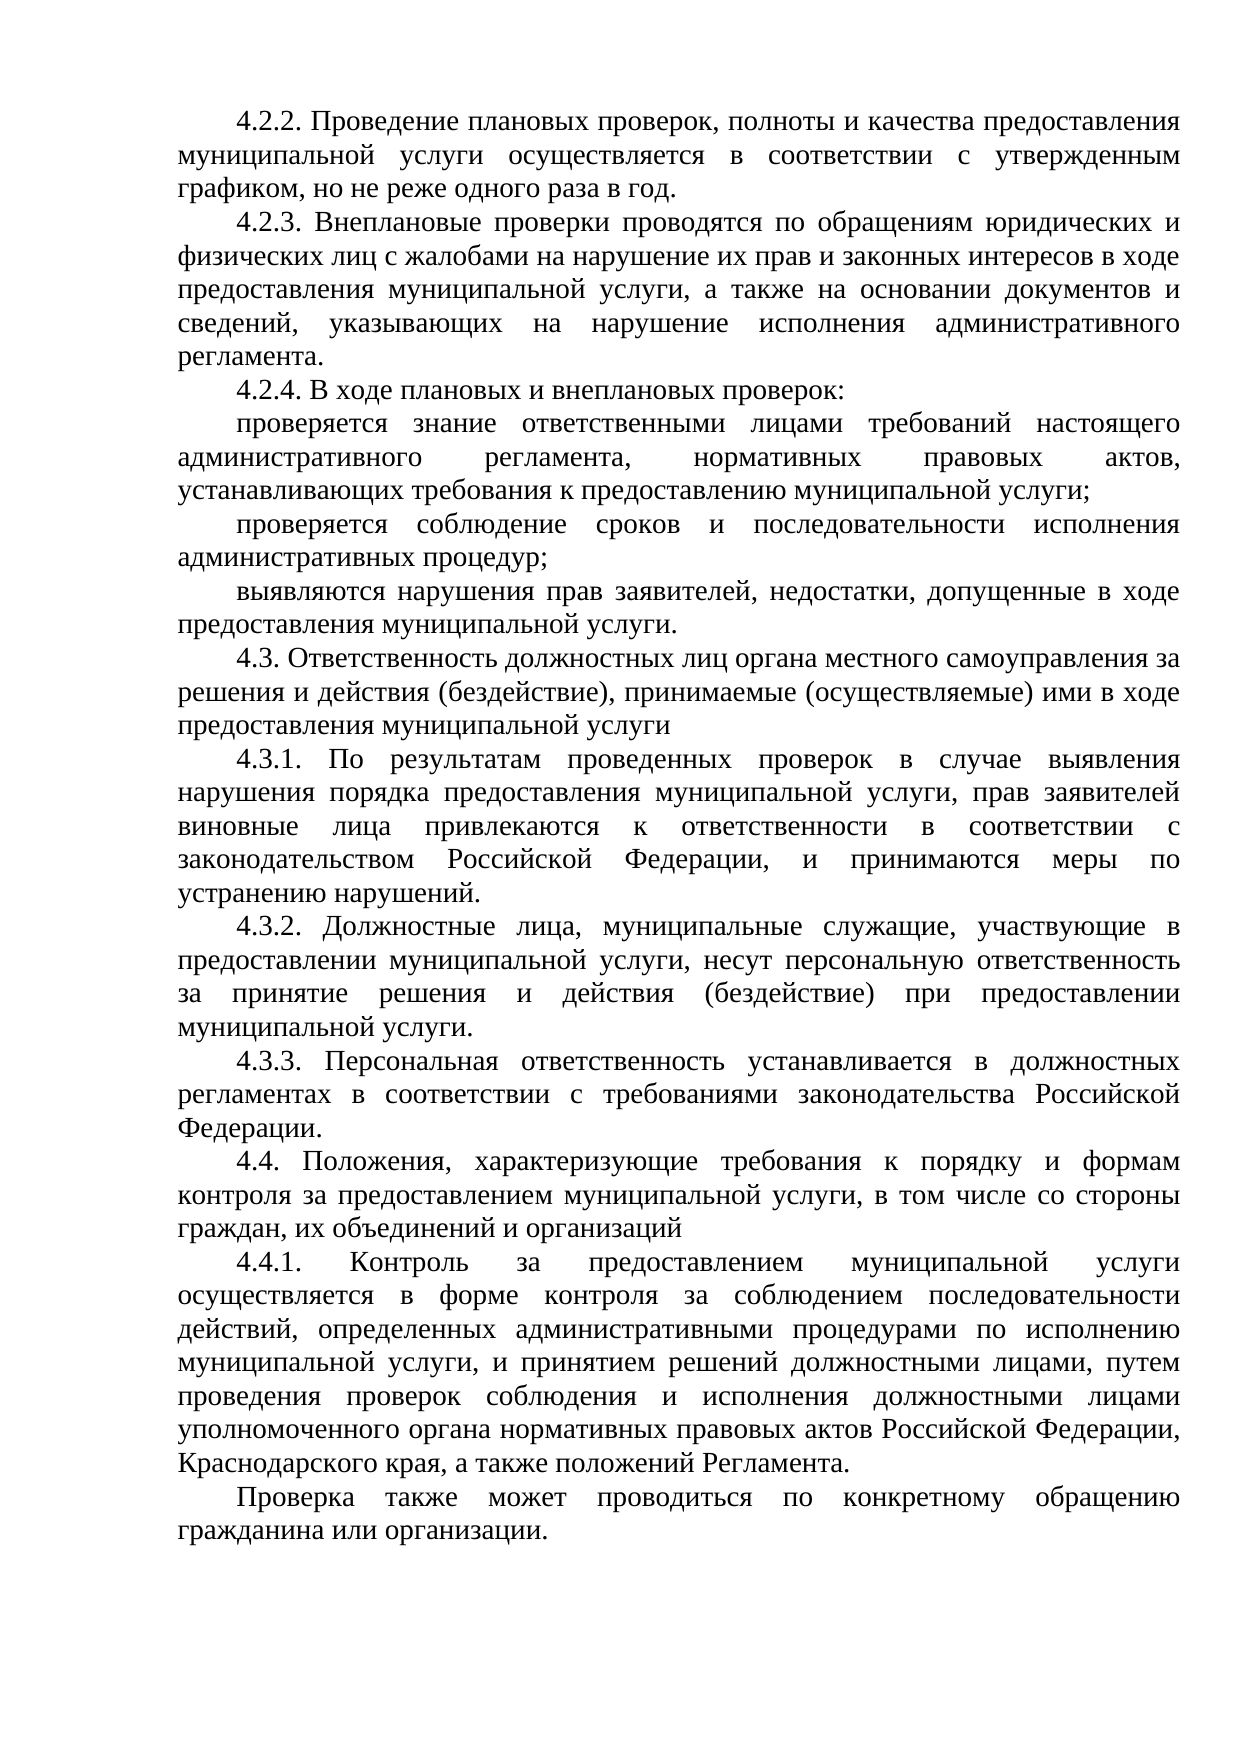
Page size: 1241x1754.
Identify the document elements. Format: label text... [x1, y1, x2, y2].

text 4.3.2. Должностные лица, муниципальные служащие, участвующие в предоставлении муниципальной услуги, несут персональную ответственность за принятие решения и действия (бездействие) при предоставлении муниципальной услуги. [177, 908, 1181, 1043]
text Проверка также может проводиться по конкретному обращению гражданина или организации. [177, 1479, 1181, 1546]
text проверяется знание ответственными лицами требований настоящего административного регламента, нормативных правовых актов, устанавливающих требования к предоставлению муниципальной услуги; [177, 405, 1181, 506]
text 4.3.3. Персональная ответственность устанавливается в должностных регламентах в соответствии с требованиями законодательства Российской Федерации. [177, 1043, 1181, 1143]
text 4.2.2. Проведение плановых проверок, полноты и качества предоставления муниципальной услуги осуществляется в соответствии с утвержденным графиком, но не реже одного раза в год. [177, 103, 1181, 204]
text 4.2.3. Внеплановые проверки проводятся по обращениям юридических и физических лиц с жалобами на нарушение их прав и законных интересов в ходе предоставления муниципальной услуги, а также на основании документов и сведений, указывающих на нарушение исполнения административного регламента. [177, 204, 1181, 372]
text 4.3. Ответственность должностных лиц органа местного самоуправления за решения и действия (бездействие), принимаемые (осуществляемые) ими в ходе предоставления муниципальной услуги [177, 640, 1181, 741]
text 4.3.1. По результатам проведенных проверок в случае выявления нарушения порядка предоставления муниципальной услуги, прав заявителей виновные лица привлекаются к ответственности в соответствии с законодательством Российской Федерации, и принимаются меры по устранению нарушений. [177, 741, 1181, 908]
text 4.4. Положения, характеризующие требования к порядку и формам контроля за предоставлением муниципальной услуги, в том числе со стороны граждан, их объединений и организаций [177, 1143, 1181, 1244]
text выявляются нарушения прав заявителей, недостатки, допущенные в ходе предоставления муниципальной услуги. [177, 573, 1181, 640]
text 4.4.1. Контроль за предоставлением муниципальной услуги осуществляется в форме контроля за соблюдением последовательности действий, определенных административными процедурами по исполнению муниципальной услуги, и принятием решений должностными лицами, путем проведения проверок соблюдения и исполнения должностными лицами уполномоченного органа нормативных правовых актов Российской Федерации, Краснодарского края, а также положений Регламента. [177, 1244, 1181, 1479]
text 4.2.4. В ходе плановых и внеплановых проверок: [177, 372, 1181, 405]
text проверяется соблюдение сроков и последовательности исполнения административных процедур; [177, 506, 1181, 573]
